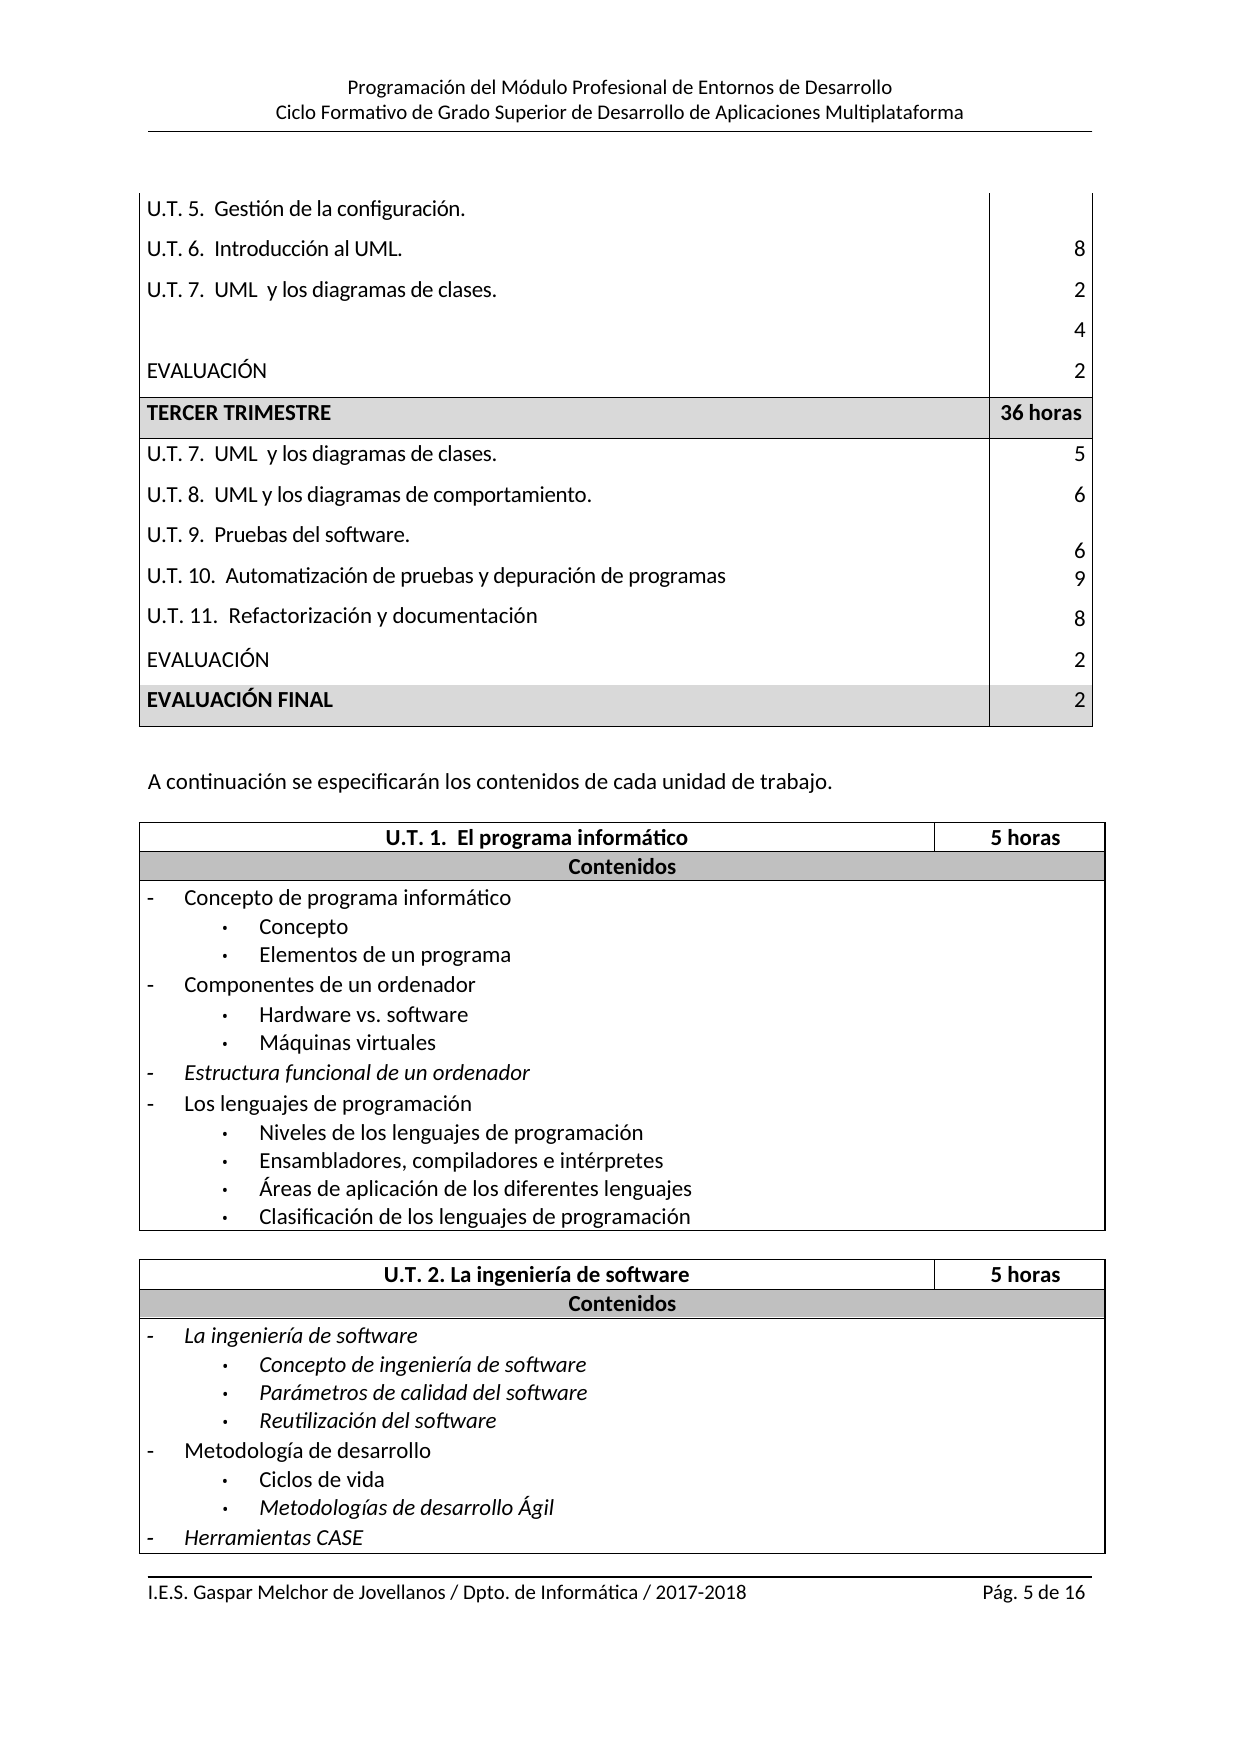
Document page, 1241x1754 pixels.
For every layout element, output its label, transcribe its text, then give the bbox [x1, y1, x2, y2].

table_cell Contenidos [140, 1290, 1104, 1317]
table_cell 2 [990, 645, 1092, 685]
table_cell 2 [990, 356, 1092, 397]
table_cell EVALUACIÓN FINAL [140, 685, 989, 726]
table_cell La ingeniería de software Concepto de ingeniería de software Parámetros de calidad del software Reutilización del software Metodología de desarrollo Ciclos de vida Metodologías de desarrollo Ágil Herramientas CASE [140, 1319, 1104, 1552]
table_cell Concepto de programa informático Concepto Elementos de un programa Componentes de un ordenador Hardware vs. software Máquinas virtuales Estructura funcional de un ordenador Los lenguajes de programación Niveles de los lenguajes de programación Ensambladores, compiladores e intérpretes Áreas de aplicación de los diferentes lenguajes Clasificación de los lenguajes de programación [140, 881, 1104, 1230]
table_cell Contenidos [140, 852, 1104, 880]
table_cell 8 8 2 4 [990, 193, 1092, 356]
table_cell 5 6 6 9 8 [990, 439, 1092, 645]
table_cell TERCER TRIMESTRE [140, 398, 989, 438]
text A continuación se especificarán los contenidos de cada unidad de trabajo. [148, 767, 1092, 796]
table_header U.T. 1. El programa informático [140, 823, 934, 851]
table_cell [140, 193, 989, 356]
table_header U.T. 2. La ingeniería de software [140, 1260, 934, 1288]
table_cell EVALUACIÓN [140, 356, 989, 397]
table_cell U.T. 7. UML y los diagramas de clases. U.T. 8. UML y los diagramas de comportamiento. U.T. 9. Pruebas del software. U.T. 10. Automatización de pruebas y depuración de programas U.T. 11. Refactorización y documentación [140, 439, 989, 645]
table_cell EVALUACIÓN [140, 645, 989, 685]
table_cell 2 [990, 685, 1092, 726]
table_header 5 horas [935, 823, 1104, 851]
table_cell 36 horas [990, 398, 1092, 438]
table_header 5 horas [935, 1260, 1104, 1288]
